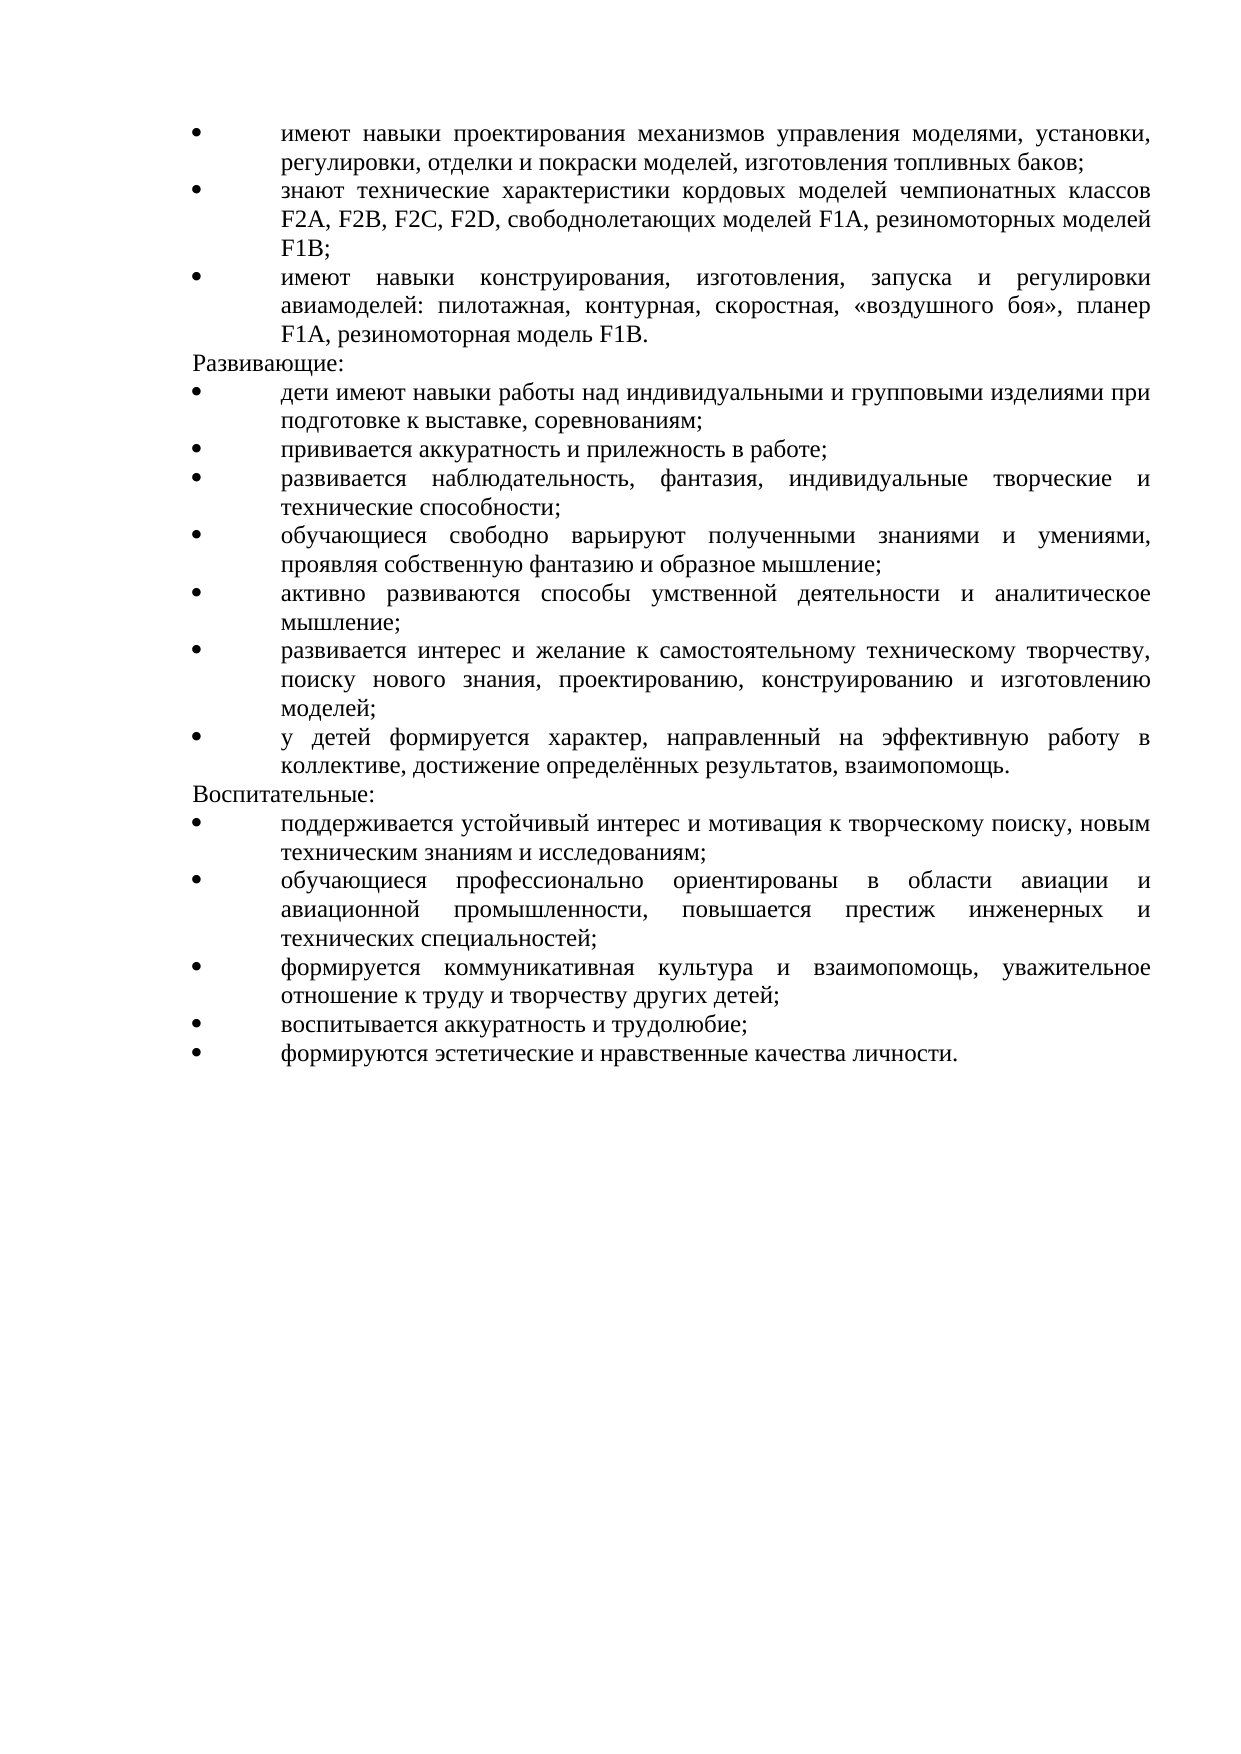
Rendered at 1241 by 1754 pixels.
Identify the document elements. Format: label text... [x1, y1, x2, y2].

text Воспитательные: [192, 779, 1152, 808]
list дети имеют навыки работы над индивидуальными и групповыми изделиями при подготовке к выставке, соревнованиям; [192, 377, 1152, 434]
list обучающиеся свободно варьируют полученными знаниями и умениями, проявляя собственную фантазию и образное мышление; [192, 521, 1152, 578]
list активно развиваются способы умственной деятельности и аналитическое мышление; [192, 578, 1152, 636]
list формируется коммуникативная культура и взаимопомощь, уважительное отношение к труду и творчеству других детей; [192, 952, 1152, 1009]
list имеют навыки проектирования механизмов управления моделями, установки, регулировки, отделки и покраски моделей, изготовления топливных баков; [192, 118, 1152, 176]
list прививается аккуратность и прилежность в работе; [192, 434, 1152, 463]
list имеют навыки конструирования, изготовления, запуска и регулировки авиамоделей: пилотажная, контурная, скоростная, «воздушного боя», планер F1А, резиномоторная модель F1В. [192, 262, 1152, 348]
list воспитывается аккуратность и трудолюбие; [192, 1009, 1152, 1038]
list развивается наблюдательность, фантазия, индивидуальные творческие и технические способности; [192, 463, 1152, 521]
list развивается интерес и желание к самостоятельному техническому творчеству, поиску нового знания, проектированию, конструированию и изготовлению моделей; [192, 636, 1152, 722]
list у детей формируется характер, направленный на эффективную работу в коллективе, достижение определённых результатов, взаимопомощь. [192, 722, 1152, 779]
text Развивающие: [192, 348, 1152, 377]
list поддерживается устойчивый интерес и мотивация к творческому поиску, новым техническим знаниям и исследованиям; [192, 808, 1152, 866]
list знают технические характеристики кордовых моделей чемпионатных классов F2А, F2В, F2С, F2D, свободнолетающих моделей F1А, резиномоторных моделей F1В; [192, 176, 1152, 262]
list обучающиеся профессионально ориентированы в области авиации и авиационной промышленности, повышается престиж инженерных и технических специальностей; [192, 866, 1152, 952]
list формируются эстетические и нравственные качества личности. [192, 1038, 1152, 1067]
